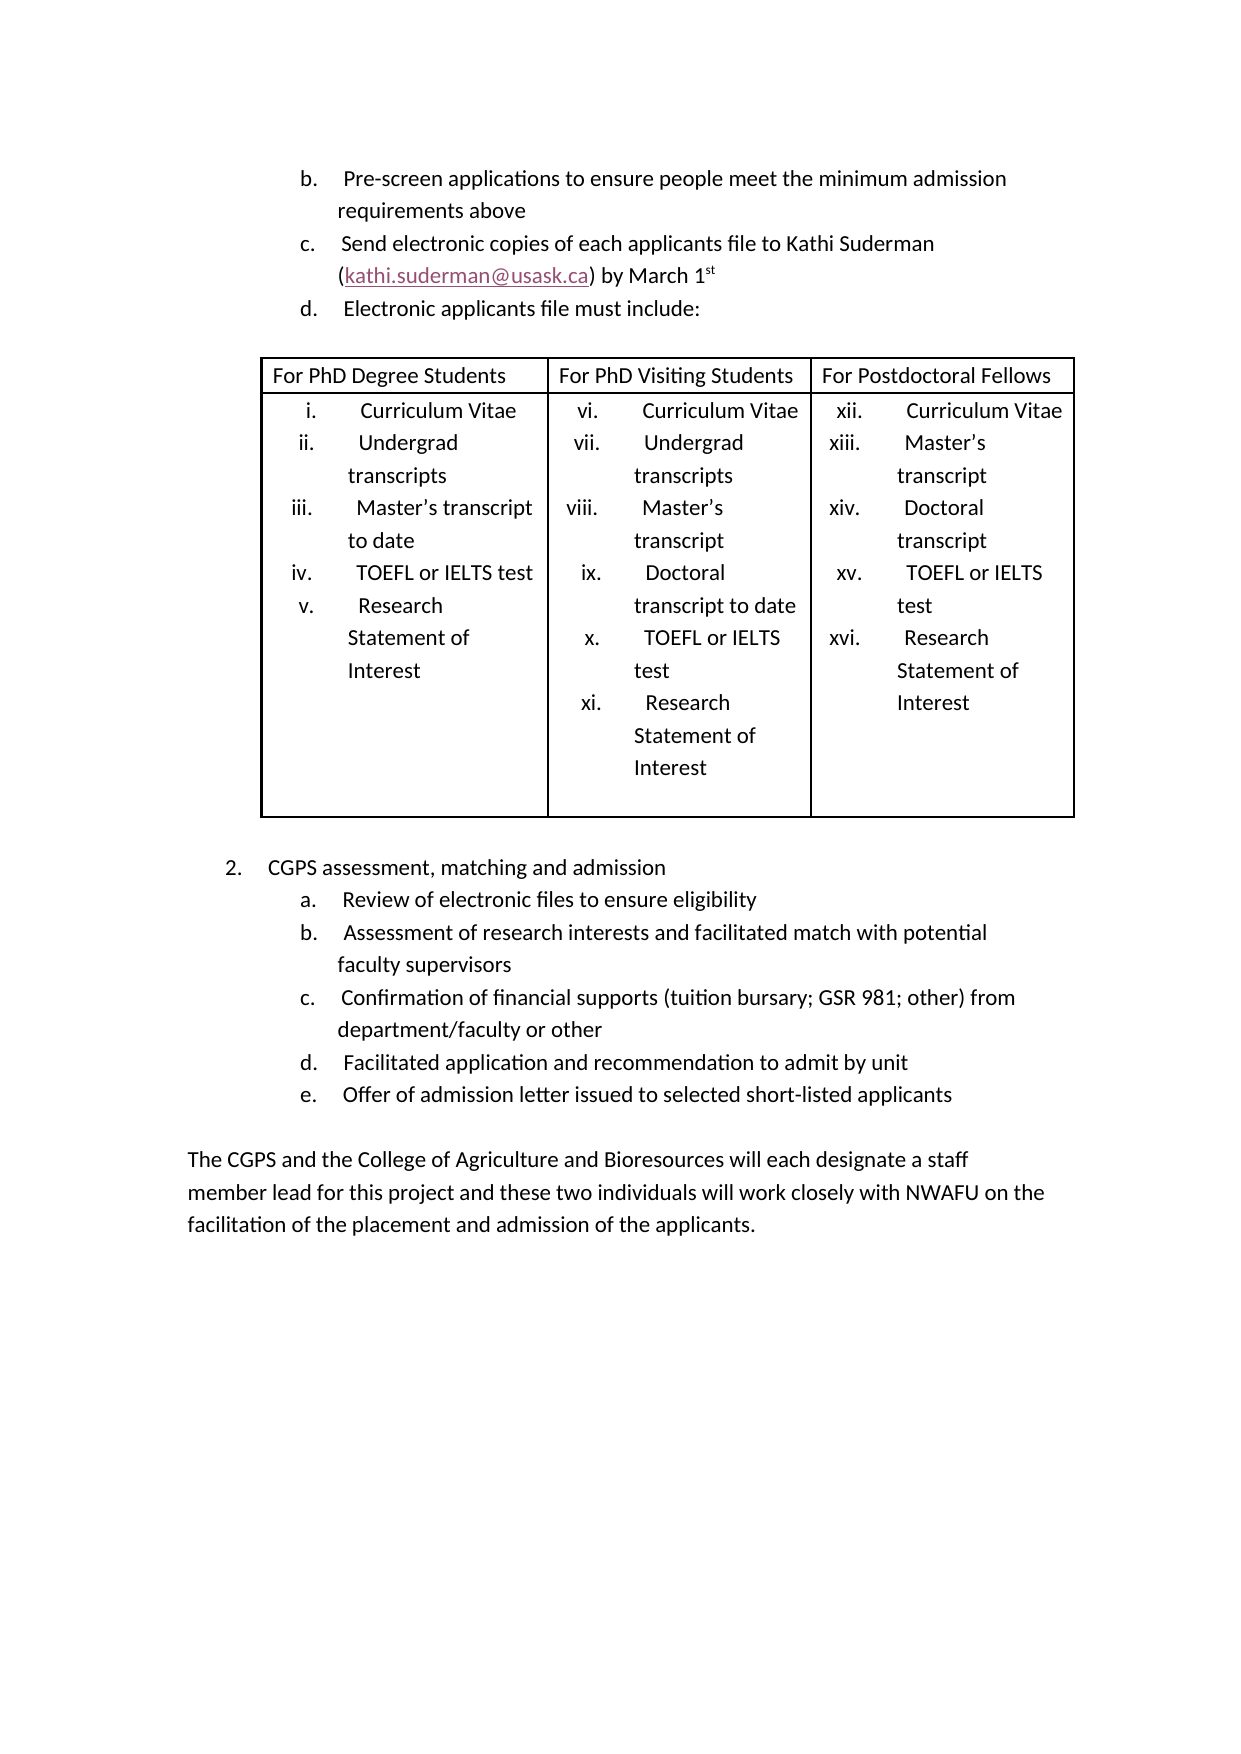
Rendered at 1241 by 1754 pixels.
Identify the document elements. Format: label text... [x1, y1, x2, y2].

text d. Facilitated application and recommendation to admit by unit [300, 1046, 1053, 1078]
text a. Review of electronic files to ensure eligibility [300, 883, 1053, 916]
text 2. CGPS assessment, matching and admission [225, 851, 1053, 883]
table_header For PhD Degree Students [263, 359, 547, 392]
text d. Electronic applicants file must include: [300, 292, 1053, 324]
table_cell xii. Curriculum Vitae xiii. Master’s transcript xiv. Doctoral transcript xv. TOEFL or IELTS test xvi. Research Statement of Interest [812, 394, 1073, 816]
text c. Send electronic copies of each applicants file to Kathi Suderman (kathi.suderman@usask.ca) by March 1st [300, 227, 1053, 292]
text b. Pre-screen applications to ensure people meet the minimum admission requirements above [300, 162, 1053, 227]
text b. Assessment of research interests and facilitated match with potential faculty supervisors [300, 916, 1053, 981]
text The CGPS and the College of Agriculture and Bioresources will each designate a staff member lead for this project and these two individuals will work closely with NWAFU on the facilitation of the placement and admission of the applicants. [187, 1143, 1053, 1241]
table_header For PhD Visiting Students [549, 359, 810, 392]
table_header For Postdoctoral Fellows [812, 359, 1073, 392]
text c. Confirmation of financial supports (tuition bursary; GSR 981; other) from department/faculty or other [300, 981, 1053, 1046]
text e. Offer of admission letter issued to selected short-listed applicants [300, 1078, 1053, 1111]
table_cell vi. Curriculum Vitae vii. Undergrad transcripts viii. Master’s transcript ix. Doctoral transcript to date x. TOEFL or IELTS test xi. Research Statement of Interest [549, 394, 810, 816]
table_cell i. Curriculum Vitae ii. Undergrad transcripts iii. Master’s transcript to date iv. TOEFL or IELTS test v. Research Statement of Interest [263, 394, 547, 816]
